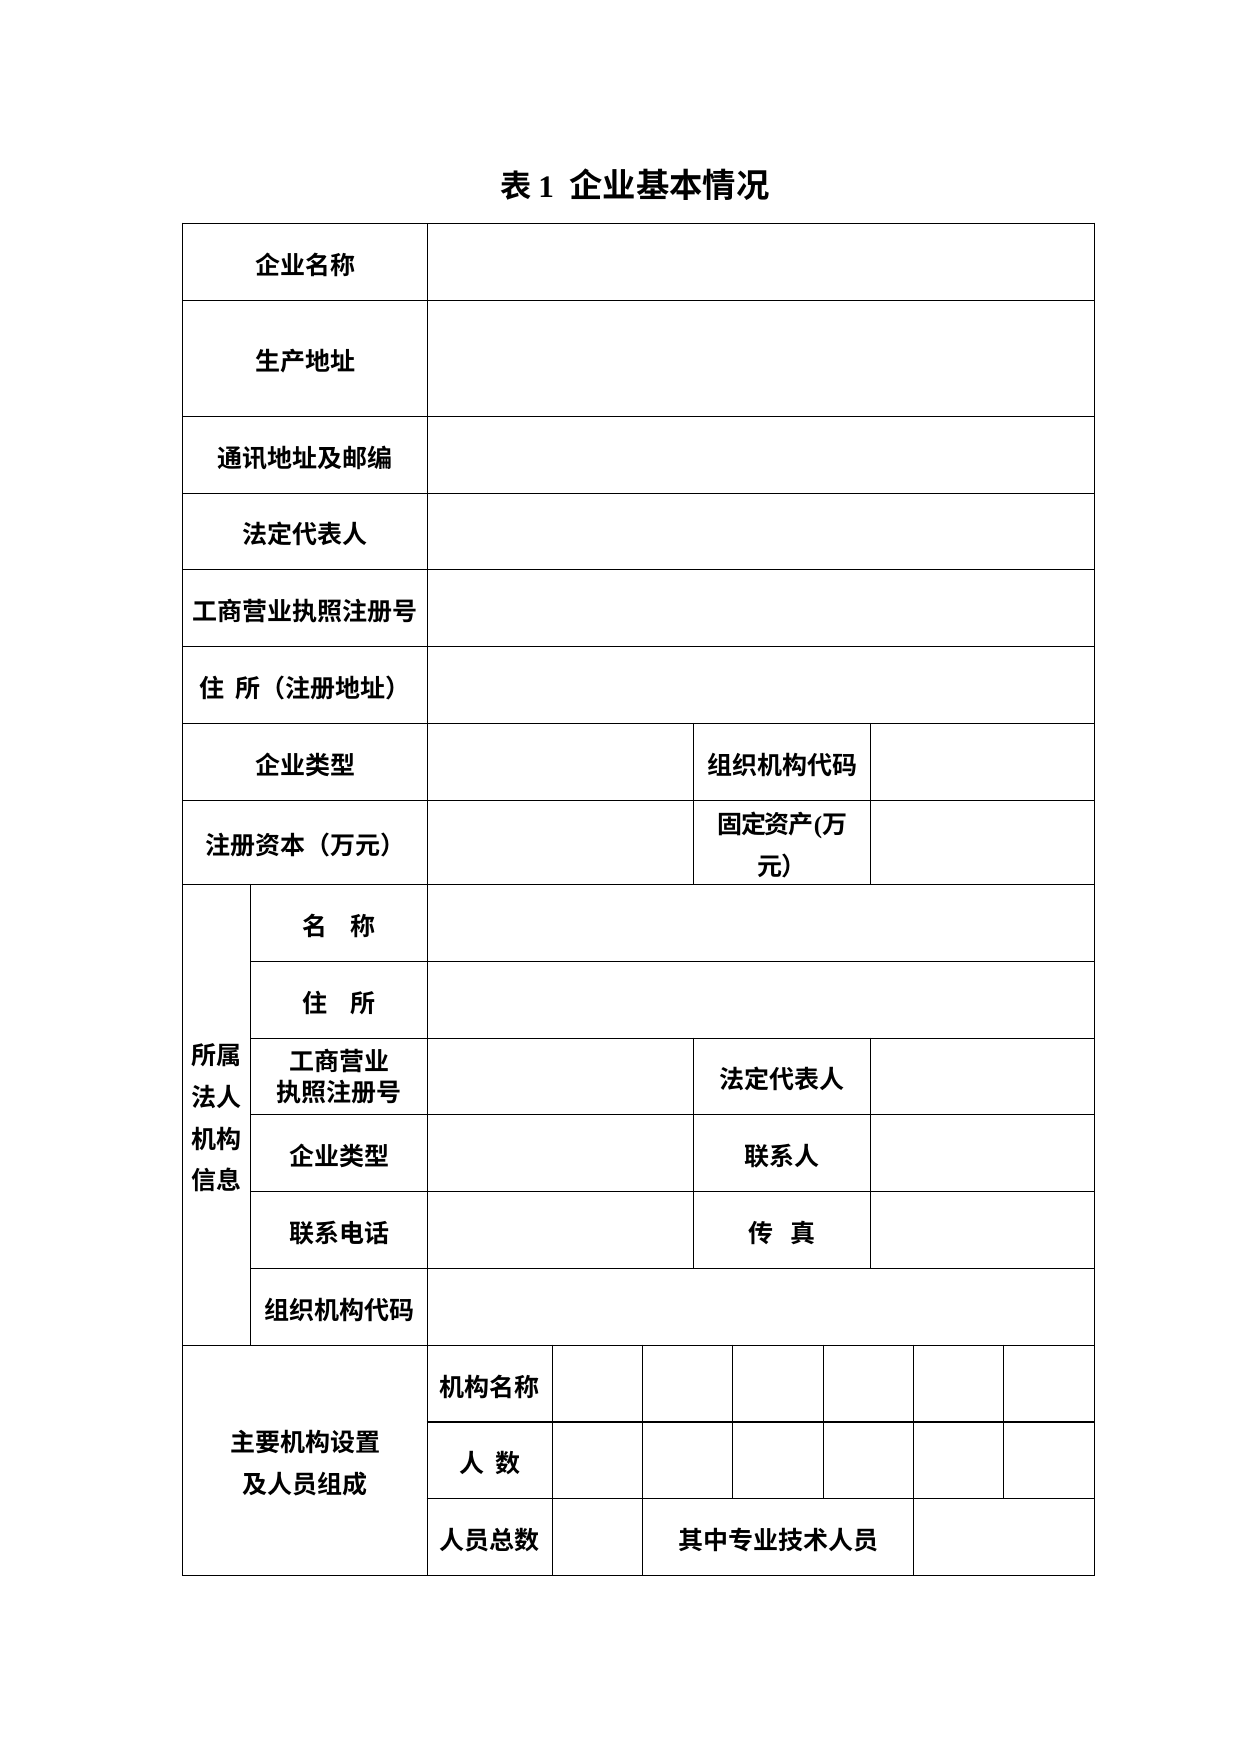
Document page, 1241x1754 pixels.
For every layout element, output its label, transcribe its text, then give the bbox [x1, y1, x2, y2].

table_cell 所属 法人 机构 信息 [183, 885, 250, 1344]
table_cell 传 真 [694, 1192, 870, 1268]
table_cell [428, 885, 1094, 961]
table_cell 企业类型 [251, 1115, 427, 1191]
table_cell [643, 1346, 732, 1421]
table_cell [428, 1039, 693, 1114]
table_cell [428, 494, 1094, 569]
table_cell [428, 1269, 1094, 1344]
table_cell 住 所 [251, 962, 427, 1037]
table_cell 生产地址 [183, 301, 427, 416]
table_cell 工商营业 执照注册号 [251, 1039, 427, 1114]
table_cell [914, 1423, 1003, 1498]
table_cell [871, 801, 1094, 884]
table_cell [428, 570, 1094, 646]
table_cell [428, 417, 1094, 492]
table_cell [553, 1346, 642, 1421]
table_header 企业名称 [183, 224, 427, 299]
table_cell 通讯地址及邮编 [183, 417, 427, 492]
table_header [428, 224, 1094, 299]
table_cell 组织机构代码 [251, 1269, 427, 1344]
table_cell [1004, 1346, 1094, 1421]
table_cell 其中专业技术人员 [643, 1499, 913, 1575]
table_cell 名 称 [251, 885, 427, 961]
table_cell [914, 1499, 1094, 1575]
table_cell [643, 1423, 732, 1498]
table_cell [914, 1346, 1003, 1421]
table_cell [428, 647, 1094, 723]
table_cell [428, 1115, 693, 1191]
table_cell [553, 1423, 642, 1498]
text 表1 企业基本情况 [177, 148, 1092, 210]
table_cell 工商营业执照注册号 [183, 570, 427, 646]
table_cell 主要机构设置 及人员组成 [183, 1346, 427, 1575]
table_cell [871, 1192, 1094, 1268]
table_cell 人 数 [428, 1423, 552, 1498]
table_cell [733, 1423, 823, 1498]
table_cell [871, 724, 1094, 799]
table_cell [428, 301, 1094, 416]
table_cell 注册资本（万元） [183, 801, 427, 884]
table_cell [428, 724, 693, 799]
table_cell [1004, 1423, 1094, 1498]
table_cell [553, 1499, 642, 1575]
table_cell 组织机构代码 [694, 724, 870, 799]
table_cell 人员总数 [428, 1499, 552, 1575]
table_cell 法定代表人 [183, 494, 427, 569]
table_cell [428, 962, 1094, 1037]
table_cell 联系人 [694, 1115, 870, 1191]
table_cell 住 所（注册地址） [183, 647, 427, 723]
table_cell 法定代表人 [694, 1039, 870, 1114]
table_cell [871, 1039, 1094, 1114]
table_cell 机构名称 [428, 1346, 552, 1421]
table_cell [428, 1192, 693, 1268]
table_cell 固定资产(万元） [694, 801, 870, 884]
table_cell [871, 1115, 1094, 1191]
table_cell 企业类型 [183, 724, 427, 799]
table_cell [824, 1423, 913, 1498]
table_cell 联系电话 [251, 1192, 427, 1268]
table_cell [428, 801, 693, 884]
table_cell [824, 1346, 913, 1421]
table_cell [733, 1346, 823, 1421]
